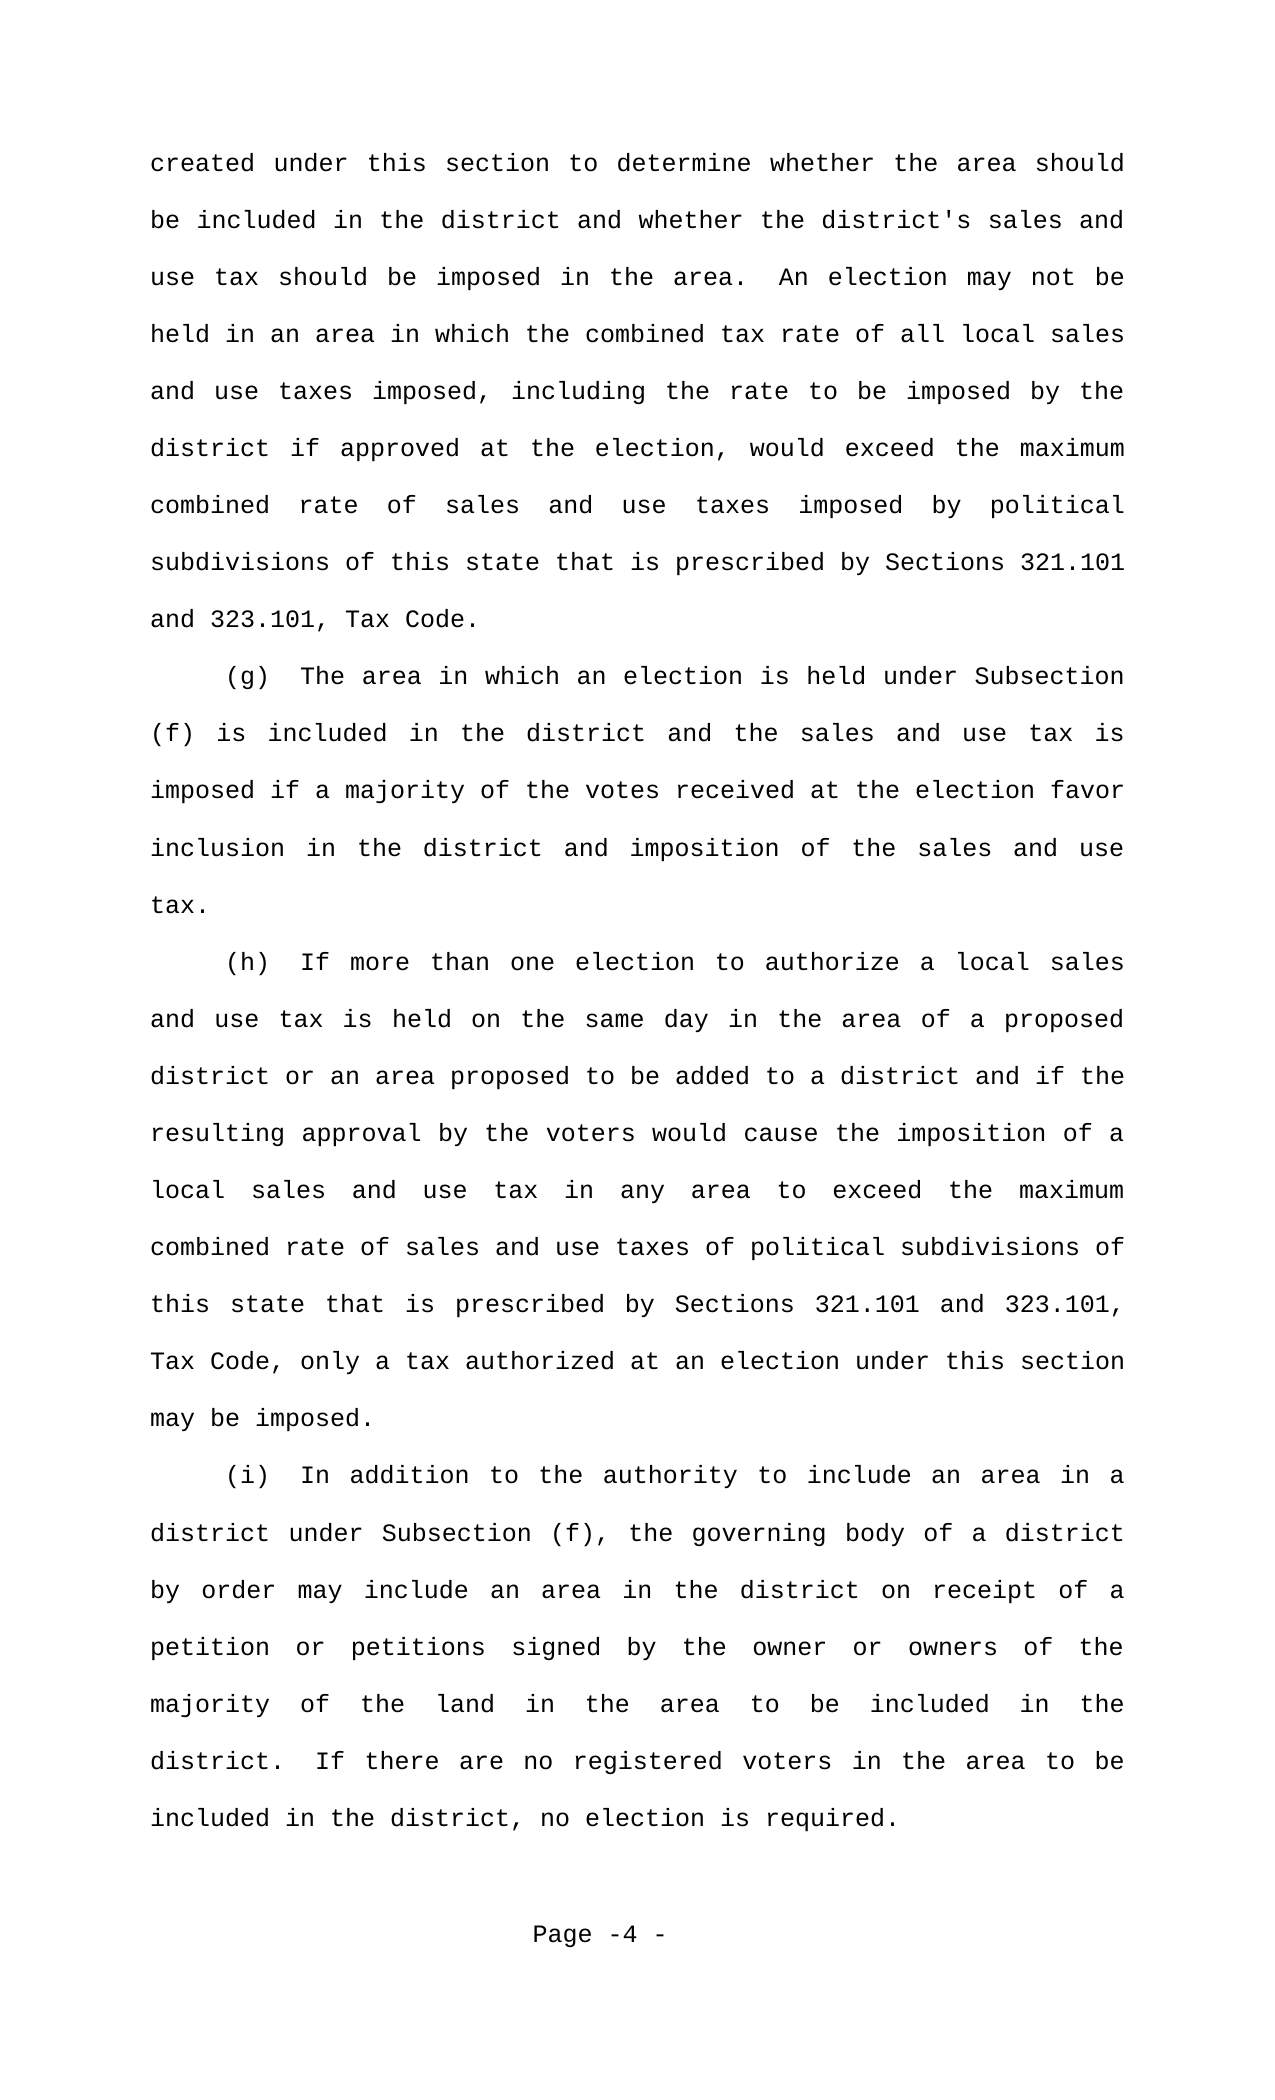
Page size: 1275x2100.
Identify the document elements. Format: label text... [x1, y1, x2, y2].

text (h) If more than one election to authorize a local sales and use tax is held on the same day in the area of a proposed district or an area proposed to be added to a district and if the resulting approval by the voters would cause the imposition of a local sales and use tax in any area to exceed the maximum combined rate of sales and use taxes of political subdivisions of this state that is prescribed by Sections 321.101 and 323.101, Tax Code, only a tax authorized at an election under this section may be imposed. [150, 949, 1125, 1434]
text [150, 150, 1125, 635]
text (g) The area in which an election is held under Subsection (f) is included in the district and the sales and use tax is imposed if a majority of the votes received at the election favor inclusion in the district and imposition of the sales and use tax. [150, 664, 1125, 921]
text (i) In addition to the authority to include an area in a district under Subsection (f), the governing body of a district by order may include an area in the district on receipt of a petition or petitions signed by the owner or owners of the majority of the land in the area to be included in the district. If there are no registered voters in the area to be included in the district, no election is required. [150, 1463, 1125, 1834]
